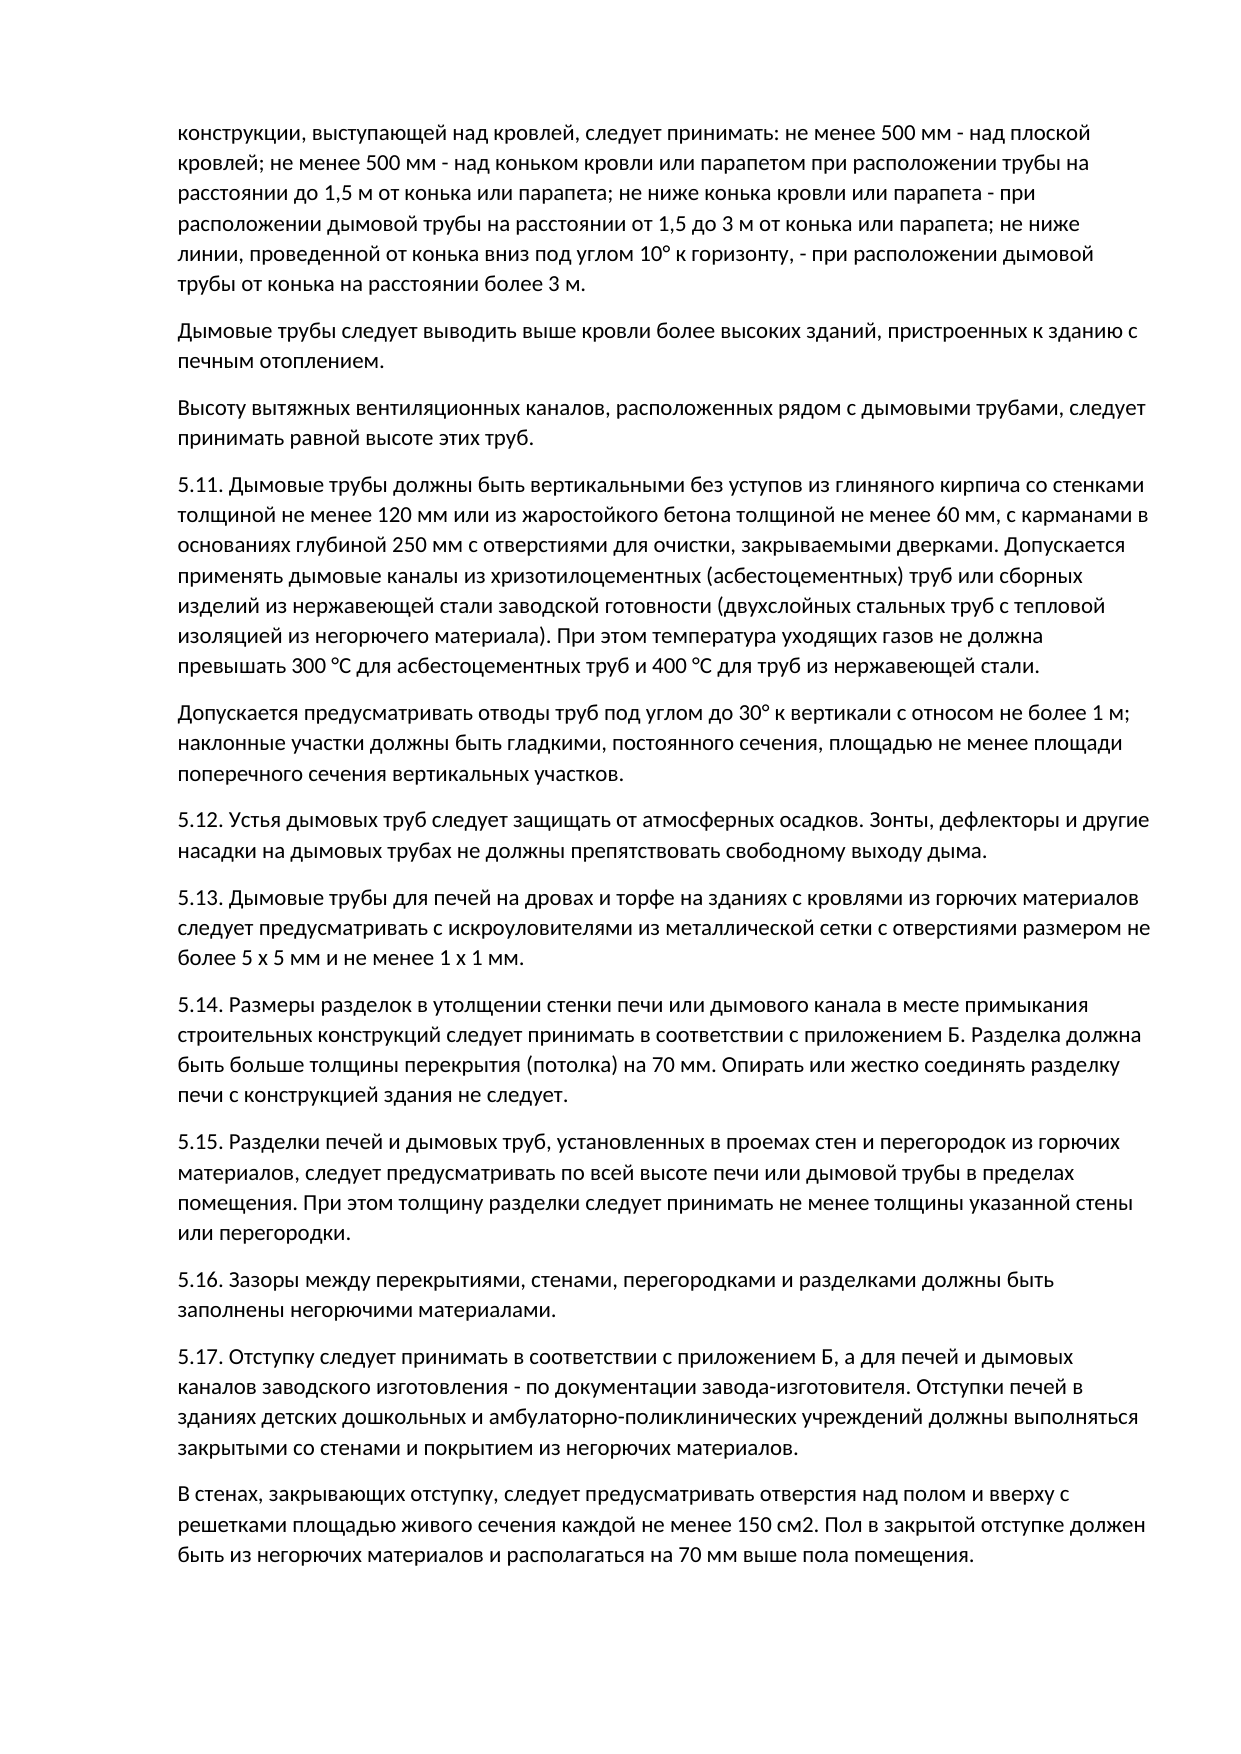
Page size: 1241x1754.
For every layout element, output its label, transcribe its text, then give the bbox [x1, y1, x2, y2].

text Допускается предусматривать отводы труб под углом до 30° к вертикали с относом не более 1 м; наклонные участки должны быть гладкими, постоянного сечения, площадью не менее площади поперечного сечения вертикальных участков. [177, 698, 1152, 787]
text В стенах, закрывающих отступку, следует предусматривать отверстия над полом и вверху с решетками площадью живого сечения каждой не менее 150 см2. Пол в закрытой отступке должен быть из негорючих материалов и располагаться на 70 мм выше пола помещения. [177, 1479, 1152, 1568]
text 5.14. Размеры разделок в утолщении стенки печи или дымового канала в месте примыкания строительных конструкций следует принимать в соответствии с приложением Б. Разделка должна быть больше толщины перекрытия (потолка) на 70 мм. Опирать или жестко соединять разделку печи с конструкцией здания не следует. [177, 990, 1152, 1109]
text Дымовые трубы следует выводить выше кровли более высоких зданий, пристроенных к зданию с печным отоплением. [177, 316, 1152, 374]
text 5.17. Отступку следует принимать в соответствии с приложением Б, а для печей и дымовых каналов заводского изготовления - по документации завода-изготовителя. Отступки печей в зданиях детских дошкольных и амбулаторно-поликлинических учреждений должны выполняться закрытыми со стенами и покрытием из негорючих материалов. [177, 1342, 1152, 1461]
text 5.12. Устья дымовых труб следует защищать от атмосферных осадков. Зонты, дефлекторы и другие насадки на дымовых трубах не должны препятствовать свободному выходу дыма. [177, 806, 1152, 864]
text Высоту вытяжных вентиляционных каналов, расположенных рядом с дымовыми трубами, следует принимать равной высоте этих труб. [177, 393, 1152, 451]
text 5.13. Дымовые трубы для печей на дровах и торфе на зданиях с кровлями из горючих материалов следует предусматривать с искроуловителями из металлической сетки с отверстиями размером не более 5 x 5 мм и не менее 1 x 1 мм. [177, 883, 1152, 971]
text 5.15. Разделки печей и дымовых труб, установленных в проемах стен и перегородок из горючих материалов, следует предусматривать по всей высоте печи или дымовой трубы в пределах помещения. При этом толщину разделки следует принимать не менее толщины указанной стены или перегородки. [177, 1127, 1152, 1246]
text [177, 118, 1152, 297]
text 5.16. Зазоры между перекрытиями, стенами, перегородками и разделками должны быть заполнены негорючими материалами. [177, 1265, 1152, 1323]
text 5.11. Дымовые трубы должны быть вертикальными без уступов из глиняного кирпича со стенками толщиной не менее 120 мм или из жаростойкого бетона толщиной не менее 60 мм, с карманами в основаниях глубиной 250 мм с отверстиями для очистки, закрываемыми дверками. Допускается применять дымовые каналы из хризотилоцементных (асбестоцементных) труб или сборных изделий из нержавеющей стали заводской готовности (двухслойных стальных труб с тепловой изоляцией из негорючего материала). При этом температура уходящих газов не должна превышать 300 °C для асбестоцементных труб и 400 °C для труб из нержавеющей стали. [177, 470, 1152, 679]
